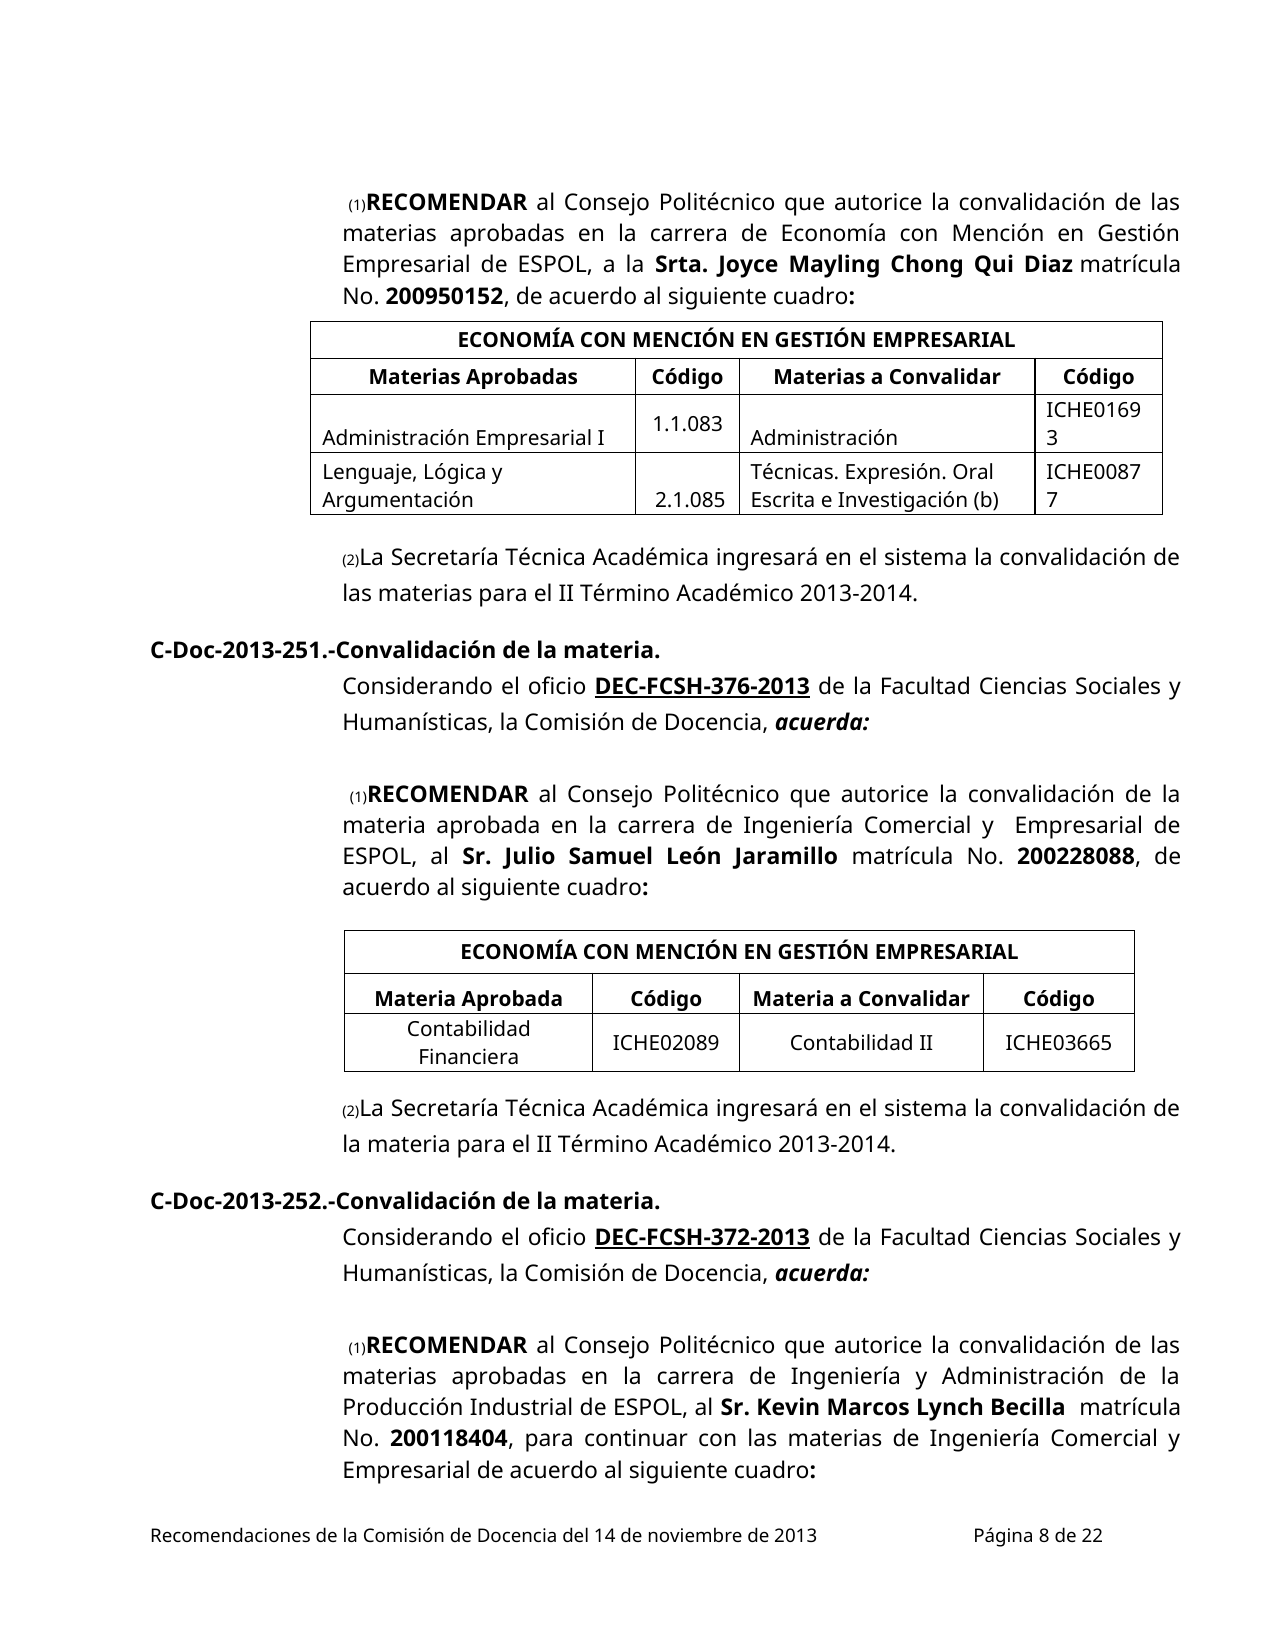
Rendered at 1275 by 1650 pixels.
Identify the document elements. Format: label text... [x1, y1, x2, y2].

table_cell ICHE00877 [1036, 453, 1162, 514]
table_cell ICHE01693 [1036, 395, 1162, 452]
table_cell Materia Aprobada [345, 974, 592, 1013]
table_cell 1.1.083 [636, 395, 739, 452]
table_cell Código [1036, 359, 1162, 394]
table_cell Código [636, 359, 739, 394]
table_cell ICHE02089 [593, 1014, 739, 1071]
table_cell Materias Aprobadas [311, 359, 635, 394]
table_cell Código [984, 974, 1134, 1013]
table_cell ICHE03665 [984, 1014, 1134, 1071]
table_cell Materias a Convalidar [740, 359, 1034, 394]
table_cell 2.1.085 [636, 453, 739, 514]
table_cell Contabilidad Financiera [345, 1014, 592, 1071]
text (1)RECOMENDAR al Consejo Politécnico que autorice la convalidación de las materias aprobadas en la carrera de Economía con Mención en Gestión Empresarial de ESPOL, a la Srta. Joyce Mayling Chong Qui Diaz matrícula No. 200950152, de acuerdo al siguiente cuadro: [342, 186, 1181, 311]
text C-Doc-2013-252.-Convalidación de la materia. [150, 1185, 1181, 1216]
table_header ECONOMÍA CON MENCIÓN EN GESTIÓN EMPRESARIAL [311, 322, 1162, 357]
text (2)La Secretaría Técnica Académica ingresará en el sistema la convalidación de la materia para el II Término Académico 2013-2014. [342, 1092, 1181, 1159]
table_cell Materia a Convalidar [740, 974, 983, 1013]
table_cell Contabilidad II [740, 1014, 983, 1071]
table_cell Lenguaje, Lógica y Argumentación [311, 453, 635, 514]
table_cell Administración Empresarial I [311, 395, 635, 452]
text Considerando el oficio DEC-FCSH-372-2013 de la Facultad Ciencias Sociales y Humanísticas, la Comisión de Docencia, acuerda: [342, 1221, 1181, 1288]
text (2)La Secretaría Técnica Académica ingresará en el sistema la convalidación de las materias para el II Término Académico 2013-2014. [342, 541, 1181, 608]
table_cell Técnicas. Expresión. Oral Escrita e Investigación (b) [740, 453, 1034, 514]
table_cell Código [593, 974, 739, 1013]
text Considerando el oficio DEC-FCSH-376-2013 de la Facultad Ciencias Sociales y Humanísticas, la Comisión de Docencia, acuerda: [342, 670, 1181, 737]
text (1)RECOMENDAR al Consejo Politécnico que autorice la convalidación de las materias aprobadas en la carrera de Ingeniería y Administración de la Producción Industrial de ESPOL, al Sr. Kevin Marcos Lynch Becilla matrícula No. 200118404, para continuar con las materias de Ingeniería Comercial y Empresarial de acuerdo al siguiente cuadro: [342, 1329, 1181, 1485]
text (1)RECOMENDAR al Consejo Politécnico que autorice la convalidación de la materia aprobada en la carrera de Ingeniería Comercial y Empresarial de ESPOL, al Sr. Julio Samuel León Jaramillo matrícula No. 200228088, de acuerdo al siguiente cuadro: [342, 777, 1181, 902]
table_header ECONOMÍA CON MENCIÓN EN GESTIÓN EMPRESARIAL [345, 931, 1134, 972]
text C-Doc-2013-251.-Convalidación de la materia. [150, 634, 1181, 665]
table_cell Administración [740, 395, 1034, 452]
